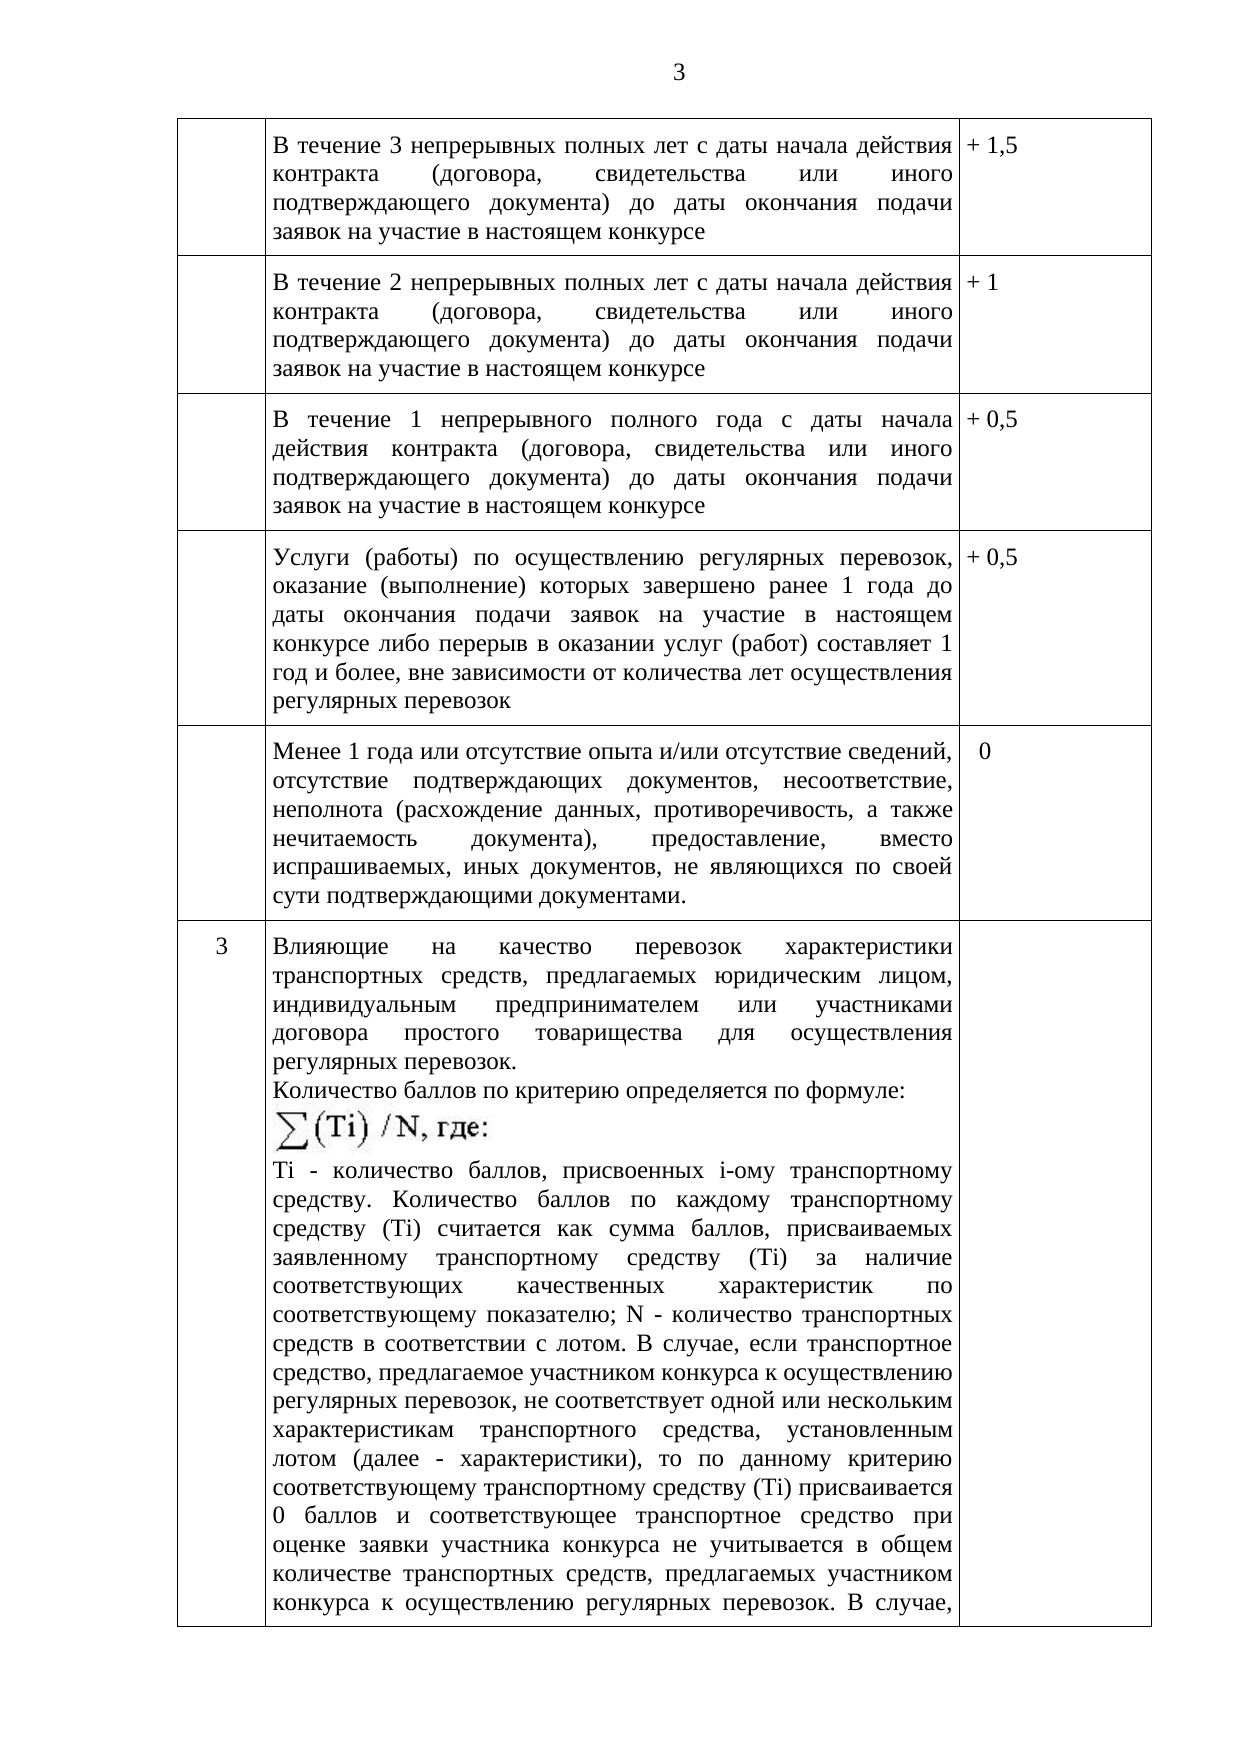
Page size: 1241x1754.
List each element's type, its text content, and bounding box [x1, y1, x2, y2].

picture [272, 1103, 493, 1156]
table_cell 3 [178, 921, 265, 1626]
table_cell [178, 119, 265, 255]
table_cell + 0,5 [960, 394, 1151, 530]
table_cell [960, 921, 1151, 1626]
table_cell 0 [960, 726, 1151, 919]
table_cell В течение 2 непрерывных полных лет с даты начала действия контракта (договора, свидетельства или иного подтверждающего документа) до даты окончания подачи заявок на участие в настоящем конкурсе [266, 256, 959, 393]
table_cell [178, 726, 265, 919]
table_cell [266, 921, 959, 1626]
table_cell + 0,5 [960, 531, 1151, 725]
table_cell [178, 531, 265, 725]
table_cell В течение 1 непрерывного полного года с даты начала действия контракта (договора, свидетельства или иного подтверждающего документа) до даты окончания подачи заявок на участие в настоящем конкурсе [266, 394, 959, 530]
table_cell Менее 1 года или отсутствие опыта и/или отсутствие сведений, отсутствие подтверждающих документов, несоответствие, неполнота (расхождение данных, противоречивость, а также нечитаемость документа), предоставление, вместо испрашиваемых, иных документов, не являющихся по своей сути подтверждающими документами. [266, 726, 959, 919]
table_cell В течение 3 непрерывных полных лет с даты начала действия контракта (договора, свидетельства или иного подтверждающего документа) до даты окончания подачи заявок на участие в настоящем конкурсе [266, 119, 959, 255]
table_cell [178, 394, 265, 530]
table_cell [178, 256, 265, 393]
table_cell + 1 [960, 256, 1151, 393]
table_cell Услуги (работы) по осуществлению регулярных перевозок, оказание (выполнение) которых завершено ранее 1 года до даты окончания подачи заявок на участие в настоящем конкурсе либо перерыв в оказании услуг (работ) составляет 1 год и более, вне зависимости от количества лет осуществления регулярных перевозок [266, 531, 959, 725]
table_cell + 1,5 [960, 119, 1151, 255]
